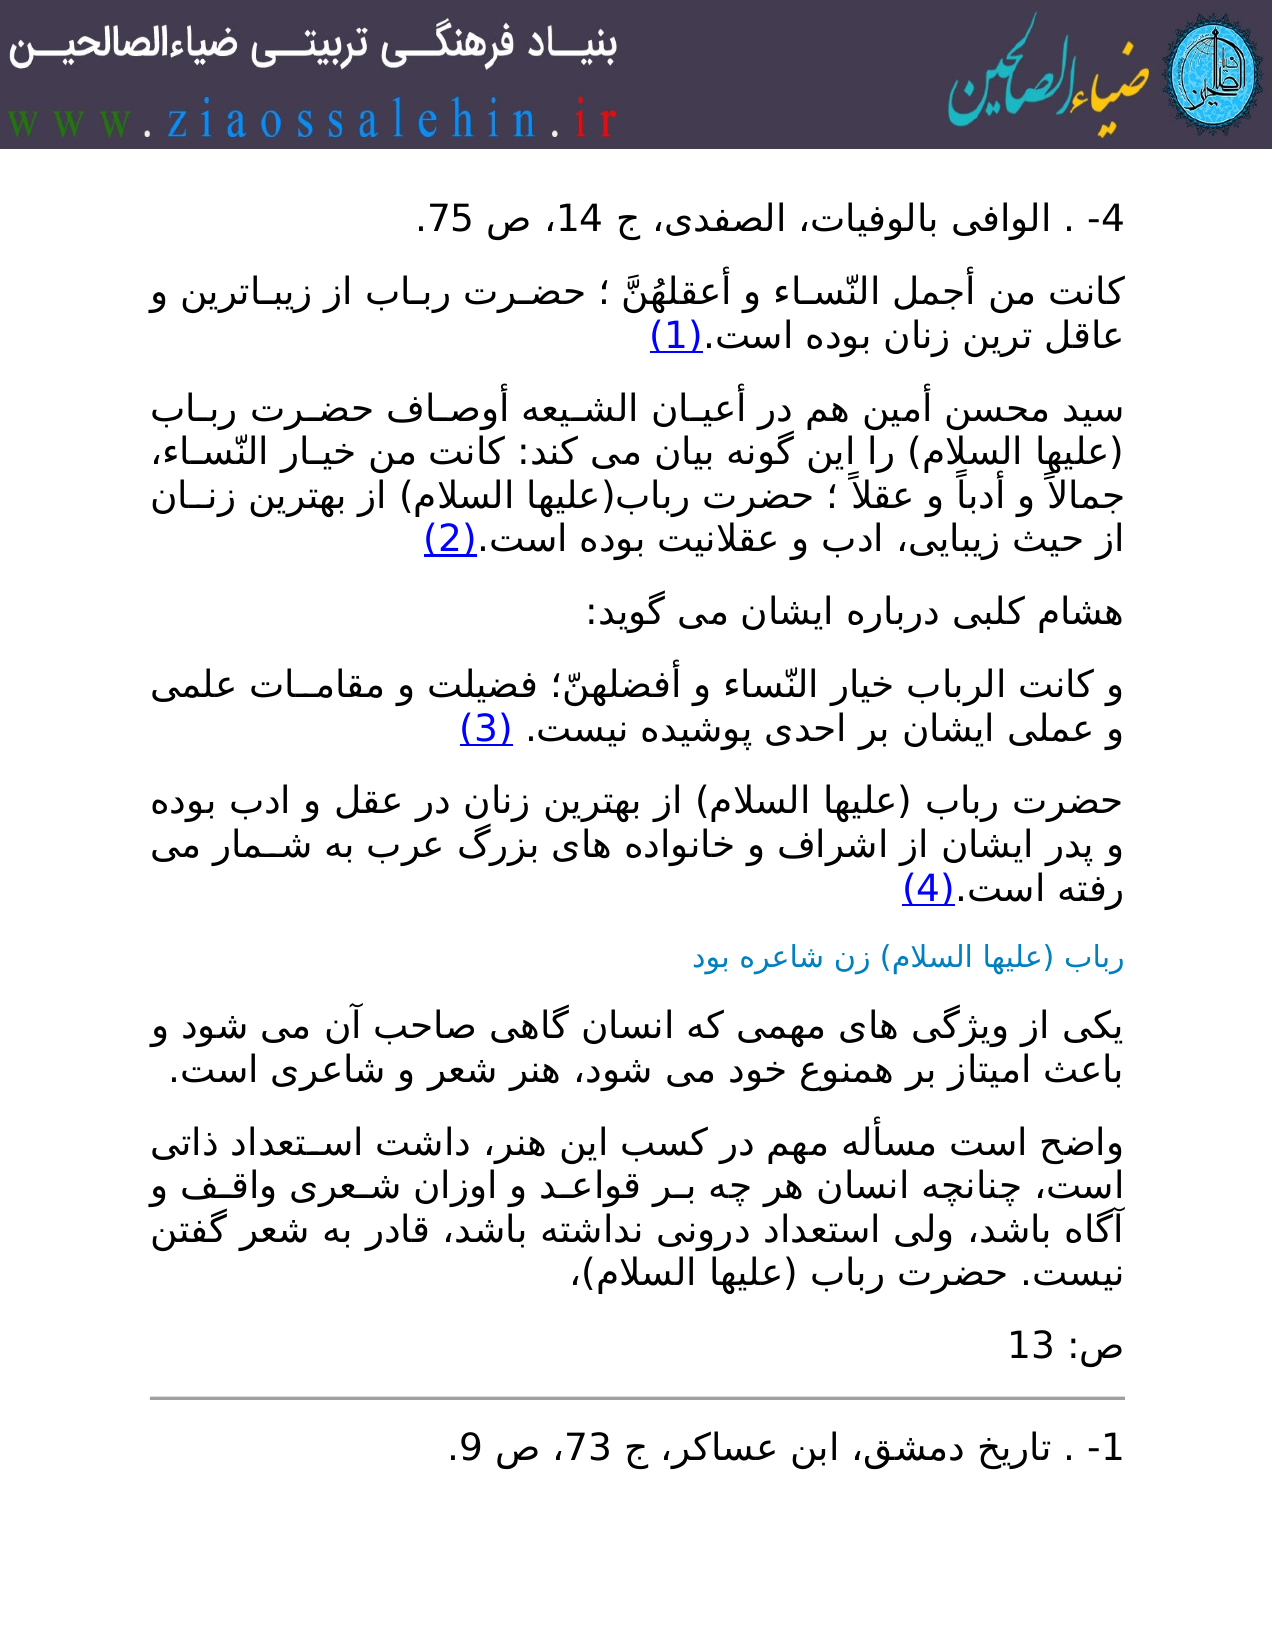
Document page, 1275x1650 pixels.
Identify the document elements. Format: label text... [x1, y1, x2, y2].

text حضرت رباب (علیها السلام) از بهترین زنان در عقل و ادب بوده و پدر ایشان از اشراف و خانواده های بزرگ عرب به شمار می رفته است.(4) [150, 779, 1125, 910]
text یکی از ویژگی های مهمی که انسان گاهی صاحب آن می شود و باعث امیتاز بر همنوع خود می شود، هنر شعر و شاعری است. [150, 1004, 1125, 1091]
subtitle رباب (علیها السلام) زن شاعره بود [150, 939, 1125, 974]
text 4- . الوافی بالوفیات، الصفدی، ج 14، ص 75. [150, 197, 1125, 241]
text ص: 13 [150, 1324, 1125, 1367]
text و کانت الرباب خیار النّساء و أفضلهنّ؛ فضیلت و مقامات علمی و عملی ایشان بر احدی پوشیده نیست. (3) [150, 663, 1125, 750]
text 1- . تاریخ دمشق، ابن عساکر، ج 73، ص 9. [150, 1425, 1125, 1469]
text هشام کلبی درباره ایشان می گوید: [150, 590, 1125, 633]
text سید محسن أمین هم در أعیان الشیعه أوصاف حضرت رباب (علیها السلام) را این گونه بیان می کند: کانت من خیار النّساء، جمالاً و أدباً و عقلاً ؛ حضرت رباب(علیها السلام) از بهترین زنان از حیث زیبایی، ادب و عقلانیت بوده است.(2) [150, 386, 1125, 561]
text واضح است مسأله مهم در کسب این هنر، داشت استعداد ذاتی است، چنانچه انسان هر چه بر قواعد و اوزان شعری واقف و آگاه باشد، ولی استعداد درونی نداشته باشد، قادر به شعر گفتن نیست. حضرت رباب (علیها السلام)، [150, 1120, 1125, 1295]
picture [0, 0, 1272, 149]
text کانت من أجمل النّساء و أعقلهُنَّ ؛ حضرت رباب از زیباترین و عاقل ترین زنان بوده است.(1) [150, 270, 1125, 357]
